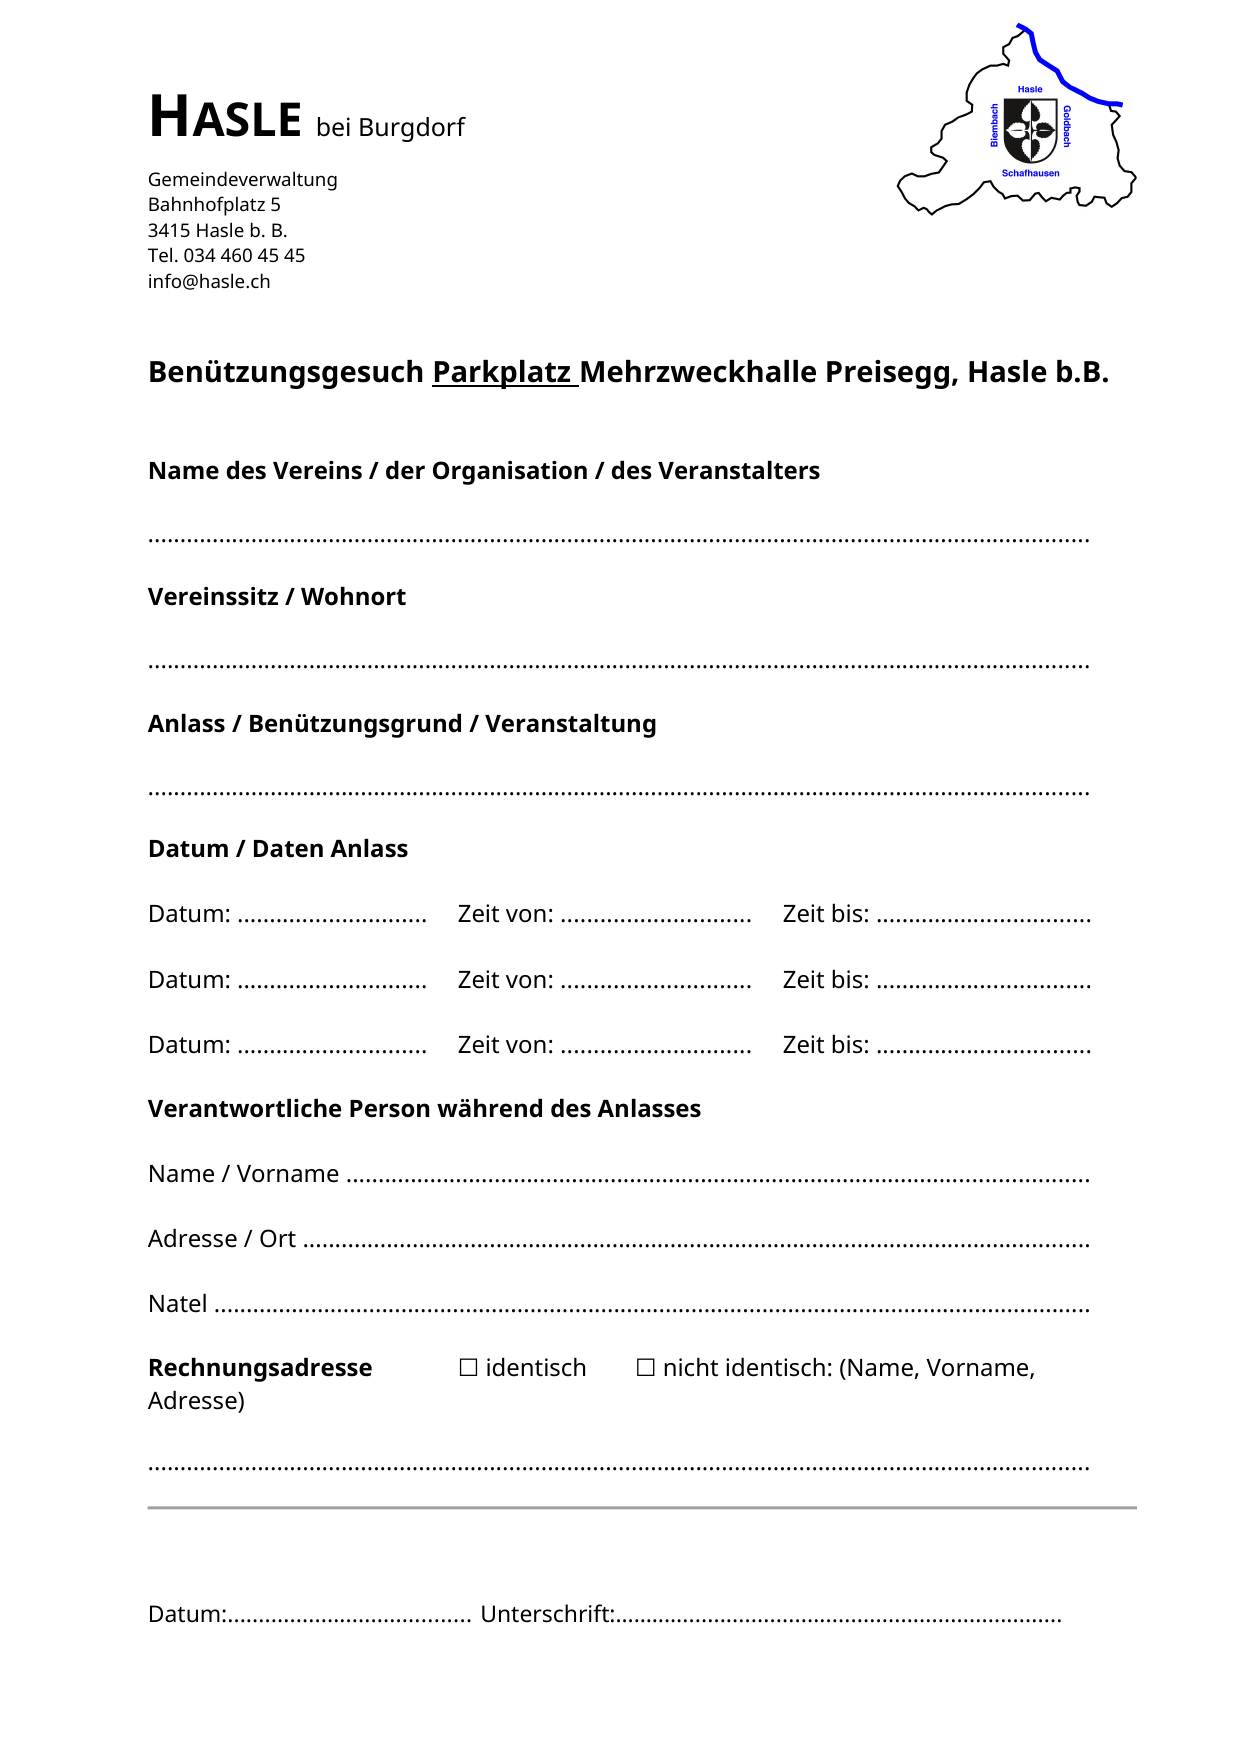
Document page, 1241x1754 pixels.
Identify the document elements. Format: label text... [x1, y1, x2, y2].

text Datum: Zeit von: Zeit bis: [148, 1028, 1137, 1060]
text Datum: Unterschrift: [148, 1598, 1137, 1629]
text Benützungsgesuch Parkplatz Mehrzweckhalle Preisegg, Hasle b.B. [148, 351, 1137, 391]
text Vereinssitz / Wohnort [148, 580, 1137, 613]
text Tel. 034 460 45 45 [148, 242, 1137, 268]
text Datum / Daten Anlass [148, 832, 1137, 864]
text Bahnhofplatz 5 [148, 191, 1137, 217]
text Natel [148, 1287, 1137, 1320]
text Datum: Zeit von: Zeit bis: [148, 962, 1137, 995]
picture [892, 9, 1137, 166]
text Adresse / Ort [148, 1222, 1137, 1254]
text Anlass / Benützungsgrund / Veranstaltung [148, 707, 1137, 739]
text 3415 Hasle b. B. [148, 217, 1137, 242]
text Name / Vorname [148, 1157, 1137, 1189]
text info@hasle.ch [148, 268, 1137, 293]
text Name des Vereins / der Organisation / des Veranstalters [148, 454, 1137, 486]
text Rechnungsadresse identisch nicht identisch: (Name, Vorname, Adresse) [148, 1351, 1137, 1416]
text Verantwortliche Person während des Anlasses [148, 1091, 1137, 1124]
text Gemeindeverwaltung [148, 166, 1137, 191]
text Datum: Zeit von: Zeit bis: [148, 897, 1137, 930]
